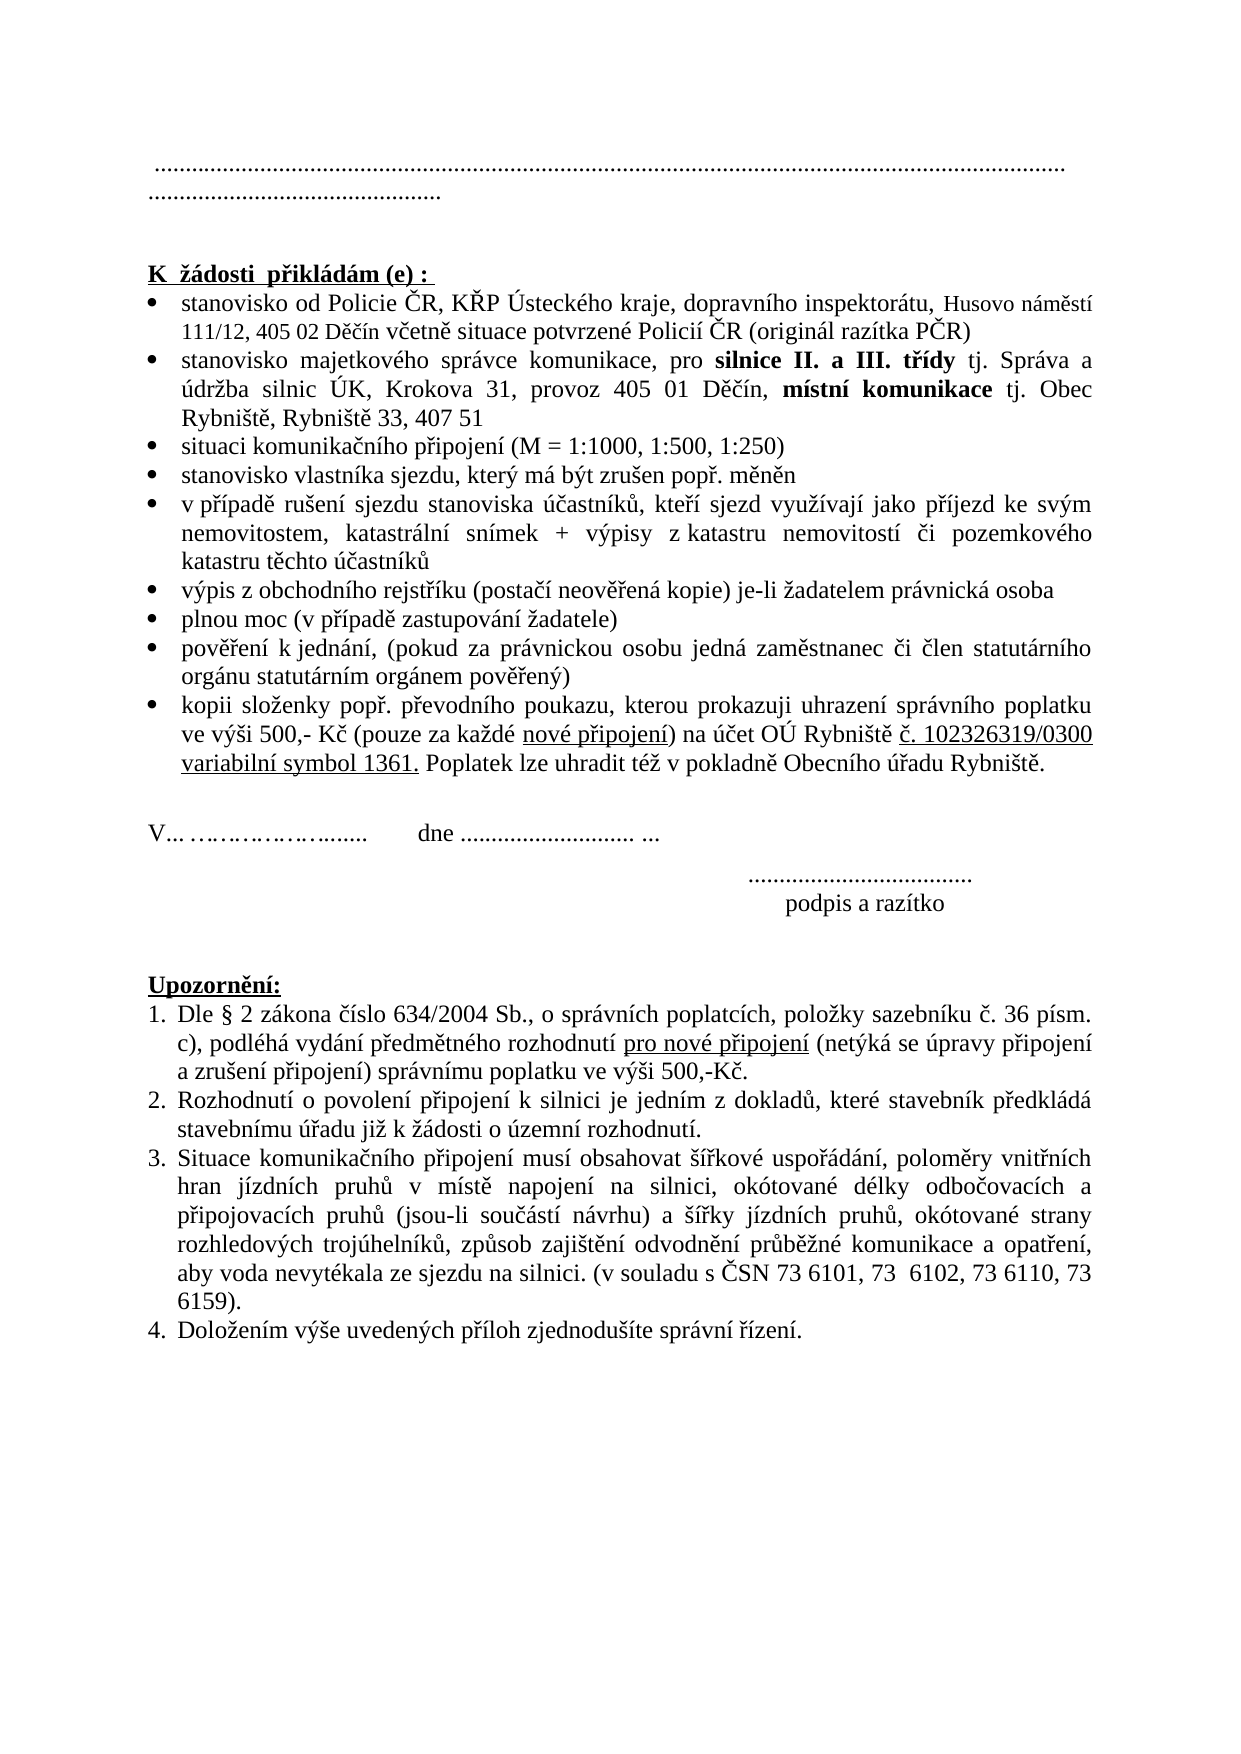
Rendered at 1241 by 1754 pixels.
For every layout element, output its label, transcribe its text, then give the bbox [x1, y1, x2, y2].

text .................................... [148, 859, 1093, 888]
list pověření k jednání, (pokud za právnickou osobu jedná zaměstnanec či člen statutárního orgánu statutárním orgánem pověřený) [148, 633, 1093, 690]
list situaci komunikačního připojení (M = 1:1000, 1:500, 1:250) [148, 431, 1093, 460]
list stanovisko majetkového správce komunikace, pro silnice II. a III. třídy tj. Správa a údržba silnic ÚK, Krokova 31, provoz 405 01 Děčín, místní komunikace tj. Obec Rybniště, Rybniště 33, 407 51 [148, 345, 1093, 431]
list Rozhodnutí o povolení připojení k silnici je jedním z dokladů, které stavebník předkládá stavebnímu úřadu již k žádosti o územní rozhodnutí. [148, 1085, 1093, 1143]
text Upozornění: [148, 970, 1093, 999]
list výpis z obchodního rejstříku (postačí neověřená kopie) je-li žadatelem právnická osoba [148, 575, 1093, 604]
list v případě rušení sjezdu stanoviska účastníků, kteří sjezd využívají jako příjezd ke svým nemovitostem, katastrální snímek + výpisy z katastru nemovitostí či pozemkového katastru těchto účastníků [148, 489, 1093, 575]
list Doložením výše uvedených příloh zjednodušíte správní řízení. [148, 1315, 1093, 1344]
list Dle § 2 zákona číslo 634/2004 Sb., o správních poplatcích, položky sazebníku č. 36 písm. c), podléhá vydání předmětného rozhodnutí pro nové připojení (netýká se úpravy připojení a zrušení připojení) správnímu poplatku ve výši 500,-Kč. [148, 999, 1093, 1085]
list Situace komunikačního připojení musí obsahovat šířkové uspořádání, poloměry vnitřních hran jízdních pruhů v místě napojení na silnici, okótované délky odbočovacích a připojovacích pruhů (jsou-li součástí návrhu) a šířky jízdních pruhů, okótované strany rozhledových trojúhelníků, způsob zajištění odvodnění průběžné komunikace a opatření, aby voda nevytékala ze sjezdu na silnici. (v souladu s ČSN 73 6101, 73 6102, 73 6110, 73 6159). [148, 1143, 1093, 1315]
text podpis a razítko [148, 888, 1093, 916]
text V... ………………....... dne ............................ ... [148, 818, 1093, 846]
list kopii složenky popř. převodního poukazu, kterou prokazuji uhrazení správního poplatku ve výši 500,- Kč (pouze za každé nové připojení) na účet OÚ Rybniště č. 102326319/0300 variabilní symbol 1361. Poplatek lze uhradit též v pokladně Obecního úřadu Rybniště. [148, 690, 1093, 776]
text .................................................................................................................................................. ............................................... [148, 148, 1093, 205]
text K žádosti přikládám (e) : [148, 259, 1093, 288]
list stanovisko od Policie ČR, KŘP Ústeckého kraje, dopravního inspektorátu, Husovo náměstí 111/12, 405 02 Děčín včetně situace potvrzené Policií ČR (originál razítka PČR) [148, 288, 1093, 345]
list plnou moc (v případě zastupování žadatele) [148, 604, 1093, 633]
list stanovisko vlastníka sjezdu, který má být zrušen popř. měněn [148, 460, 1093, 489]
